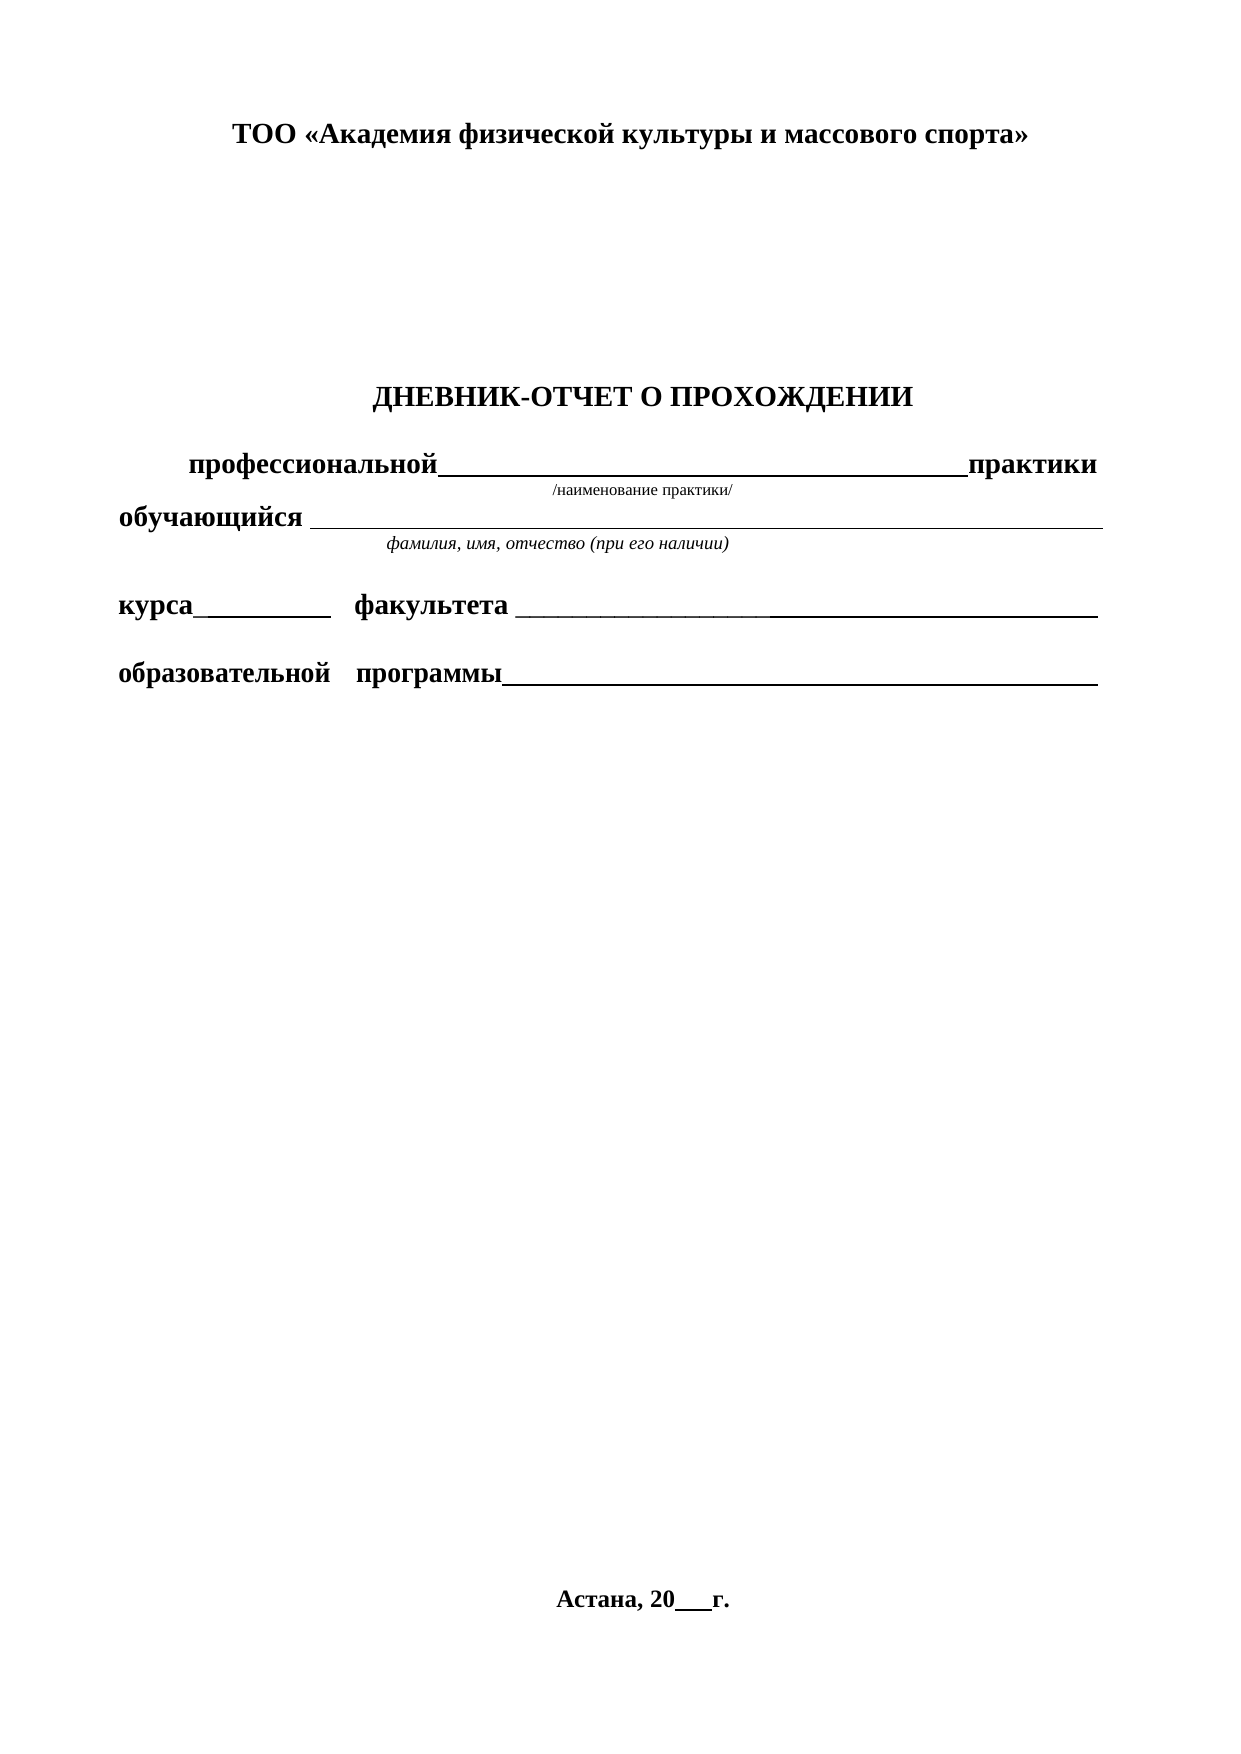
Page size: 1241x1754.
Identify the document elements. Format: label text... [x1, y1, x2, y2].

text ТОО «Академия физической культуры и массового спорта» [121, 116, 1139, 149]
text фамилия, имя, отчество (при его наличии) [106, 533, 729, 554]
text /наименование практики/ [106, 480, 732, 499]
text обучающийся [106, 499, 1103, 533]
text ДНЕВНИК-ОТЧЕТ О ПРОХОЖДЕНИИ [322, 379, 964, 413]
text Астана, 20 г. [106, 1584, 1179, 1613]
text курса_ факультета [118, 587, 1209, 621]
text образовательной программы [118, 655, 1209, 689]
text профессиональной практики [106, 447, 1097, 480]
